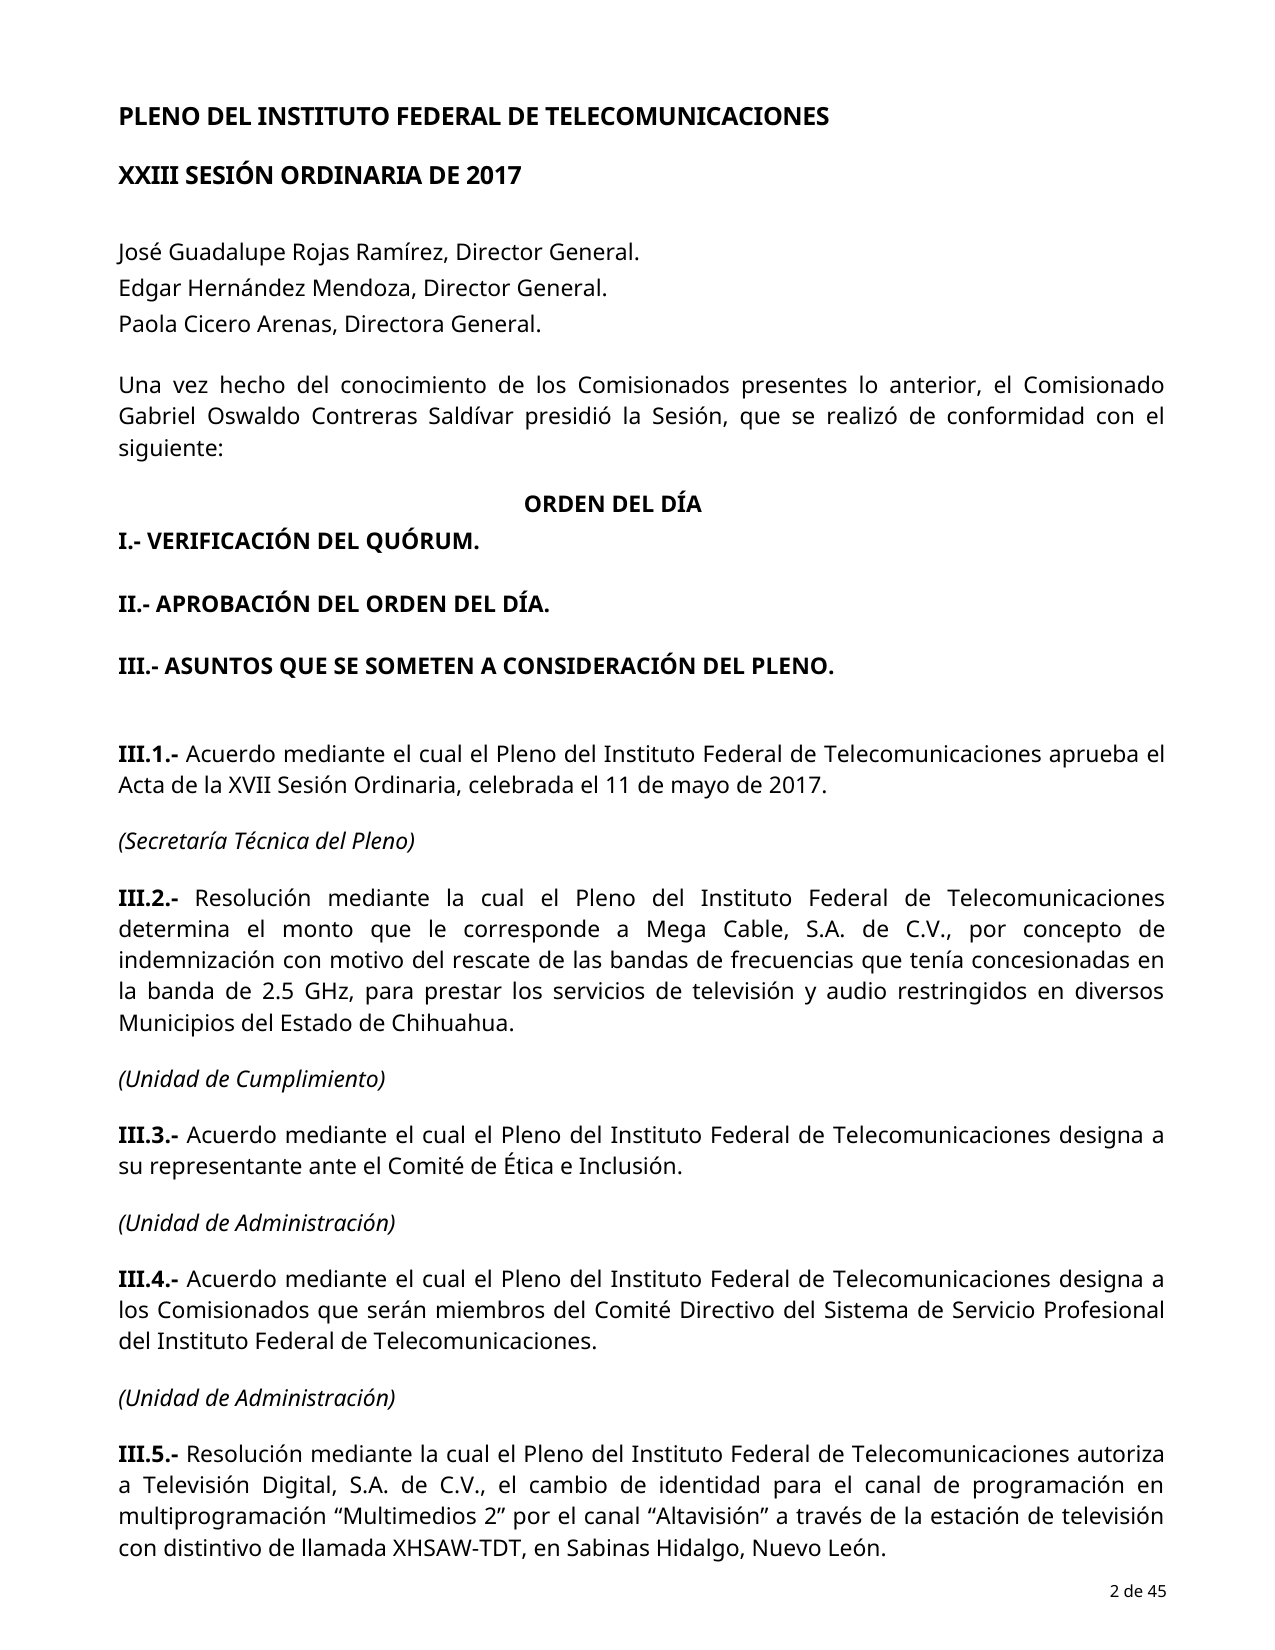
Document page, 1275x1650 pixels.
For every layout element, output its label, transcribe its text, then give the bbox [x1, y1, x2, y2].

text (Secretaría Técnica del Pleno) [118, 825, 1166, 857]
text Una vez hecho del conocimiento de los Comisionados presentes lo anterior, el Comisionado Gabriel Oswaldo Contreras Saldívar presidió la Sesión, que se realizó de conformidad con el siguiente: [118, 369, 1166, 463]
text (Unidad de Administración) [118, 1382, 1166, 1413]
text III.3.- Acuerdo mediante el cual el Pleno del Instituto Federal de Telecomunicaciones designa a su representante ante el Comité de Ética e Inclusión. [118, 1119, 1166, 1182]
text (Unidad de Cumplimiento) [118, 1063, 1166, 1094]
text (Unidad de Administración) [118, 1207, 1166, 1238]
text II.- APROBACIÓN DEL ORDEN DEL DÍA. [118, 588, 1159, 619]
text III.1.- Acuerdo mediante el cual el Pleno del Instituto Federal de Telecomunicaciones aprueba el Acta de la XVII Sesión Ordinaria, celebrada el 11 de mayo de 2017. [118, 738, 1166, 800]
text III.5.- Resolución mediante la cual el Pleno del Instituto Federal de Telecomunicaciones autoriza a Televisión Digital, S.A. de C.V., el cambio de identidad para el canal de programación en multiprogramación “Multimedios 2” por el canal “Altavisión” a través de la estación de televisión con distintivo de llamada XHSAW-TDT, en Sabinas Hidalgo, Nuevo León. [118, 1438, 1166, 1563]
text III.- ASUNTOS QUE SE SOMETEN A CONSIDERACIÓN DEL PLENO. [118, 650, 1159, 682]
text III.4.- Acuerdo mediante el cual el Pleno del Instituto Federal de Telecomunicaciones designa a los Comisionados que serán miembros del Comité Directivo del Sistema de Servicio Profesional del Instituto Federal de Telecomunicaciones. [118, 1263, 1166, 1357]
text Edgar Hernández Mendoza, Director General. [118, 272, 1159, 303]
text I.- VERIFICACIÓN DEL QUÓRUM. [118, 525, 1159, 557]
text José Guadalupe Rojas Ramírez, Director General. [118, 236, 1159, 267]
list III.2.- Resolución mediante la cual el Pleno del Instituto Federal de Telecomunicaciones determina el monto que le corresponde a Mega Cable, S.A. de C.V., por concepto de indemnización con motivo del rescate de las bandas de frecuencias que tenía concesionadas en la banda de 2.5 GHz, para prestar los servicios de televisión y audio restringidos en diversos Municipios del Estado de Chihuahua. [118, 882, 1166, 1038]
text Paola Cicero Arenas, Directora General. [118, 308, 1159, 339]
subtitle ORDEN DEL DÍA [295, 488, 930, 519]
